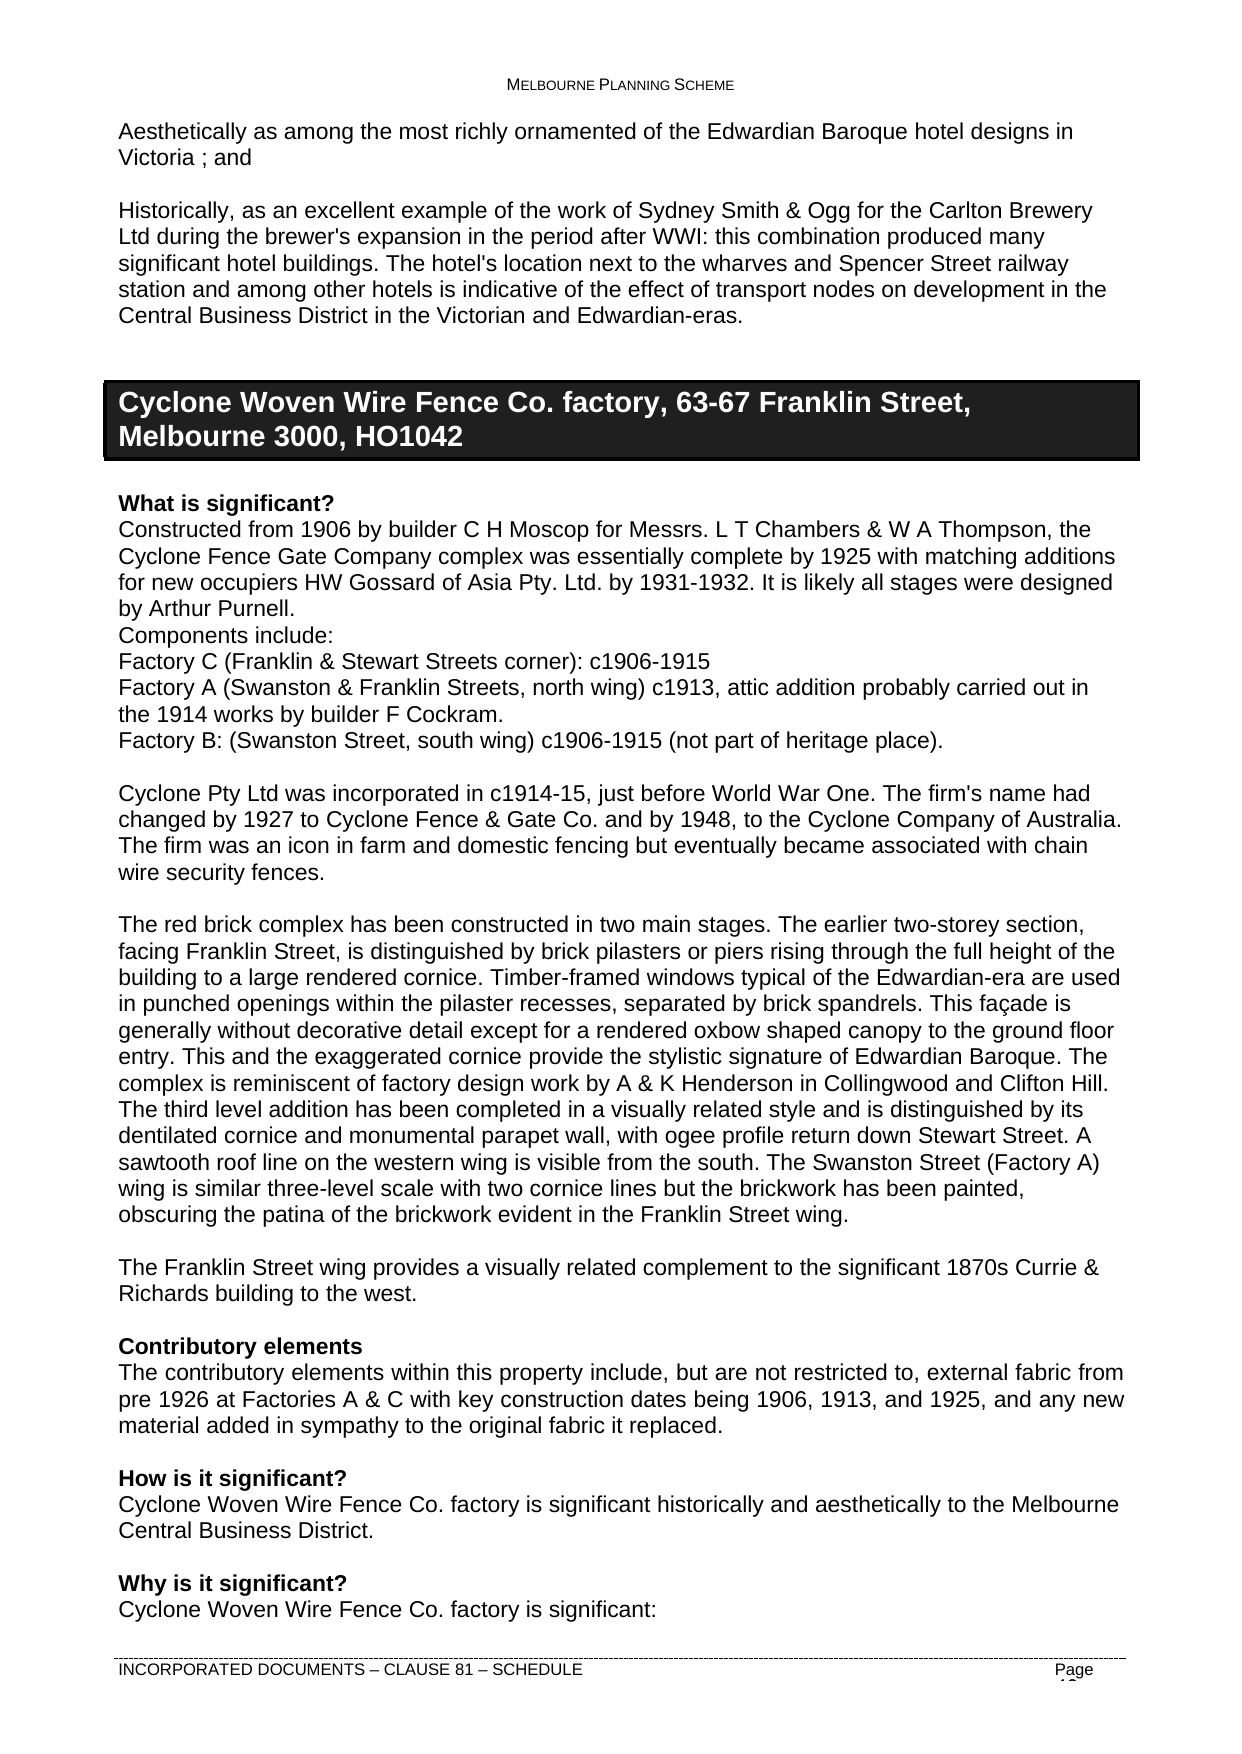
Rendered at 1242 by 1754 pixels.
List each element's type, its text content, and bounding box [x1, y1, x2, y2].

text Why is it significant? [118, 1570, 1144, 1597]
text Contributory elements [118, 1333, 1144, 1359]
text Cyclone Woven Wire Fence Co. factory is significant historically and aesthetically to the Melbourne [118, 1491, 1144, 1517]
text The red brick complex has been constructed in two main stages. The earlier two-storey section, facing Franklin Street, is distinguished by brick pilasters or piers rising through the full height of the building to a large rendered cornice. Timber-framed windows typical of the Edwardian-era are used in punched openings within the pilaster recesses, separated by brick spandrels. This façade is generally without decorative detail except for a rendered oxbow shaped canopy to the ground floor entry. This and the exaggerated cornice provide the stylistic signature of Edwardian Baroque. The complex is reminiscent of factory design work by A & K Henderson in Collingwood and Clifton Hill. The third level addition has been completed in a visually related style and is distinguished by its dentilated cornice and monumental parapet wall, with ogee profile return down Stewart Street. A sawtooth roof line on the western wing is visible from the south. The Swanston Street (Factory A) wing is similar three-level scale with two cornice lines but the brickwork has been painted, obscuring the patina of the brickwork evident in the Franklin Street wing. [118, 911, 1128, 1228]
text Cyclone Pty Ltd was incorporated in c1914-15, just before World War One. The firm's name had changed by 1927 to Cyclone Fence & Gate Co. and by 1948, to the Cyclone Company of Australia. The firm was an icon in farm and domestic fencing but eventually became associated with chain wire security fences. [118, 780, 1129, 885]
text The contributory elements within this property include, but are not restricted to, external fabric from pre 1926 at Factories A & C with key construction dates being 1906, 1913, and 1925, and any new material added in sympathy to the original fabric it replaced. [118, 1359, 1124, 1439]
text Constructed from 1906 by builder C H Moscop for Messrs. L T Chambers & W A Thompson, the Cyclone Fence Gate Company complex was essentially complete by 1925 with matching additions for new occupiers HW Gossard of Asia Pty. Ltd. by 1931-1932. It is likely all stages were designed [118, 516, 1123, 596]
text The Franklin Street wing provides a visually related complement to the significant 1870s Currie & Richards building to the west. [118, 1254, 1107, 1307]
text by Arthur Purnell. [118, 596, 1144, 622]
text Aesthetically as among the most richly ornamented of the Edwardian Baroque hotel designs in [118, 118, 1144, 144]
text Factory A (Swanston & Franklin Streets, north wing) c1913, attic addition probably carried out in the 1914 works by builder F Cockram. [118, 674, 1096, 727]
text Components include: [118, 622, 1144, 648]
picture [112, 1656, 1129, 1663]
text Cyclone Woven Wire Fence Co. factory, 63-67 Franklin Street, Melbourne 3000, HO1042 [118, 385, 976, 452]
text Factory B: (Swanston Street, south wing) c1906-1915 (not part of heritage place). [118, 727, 1144, 753]
text Historically, as an excellent example of the work of Sydney Smith & Ogg for the Carlton Brewery Ltd during the brewer's expansion in the period after WWI: this combination produced many significant hotel buildings. The hotel's location next to the wharves and Spencer Street railway station and among other hotels is indicative of the effect of transport nodes on development in the Central Business District in the Victorian and Edwardian-eras. [118, 197, 1114, 328]
text Factory C (Franklin & Stewart Streets corner): c1906-1915 [118, 648, 1144, 674]
text Cyclone Woven Wire Fence Co. factory is significant: [118, 1597, 1144, 1623]
text Central Business District. [118, 1517, 1144, 1544]
text What is significant? [118, 490, 1144, 516]
text How is it significant? [118, 1465, 1144, 1491]
text Victoria ; and [118, 144, 1144, 171]
